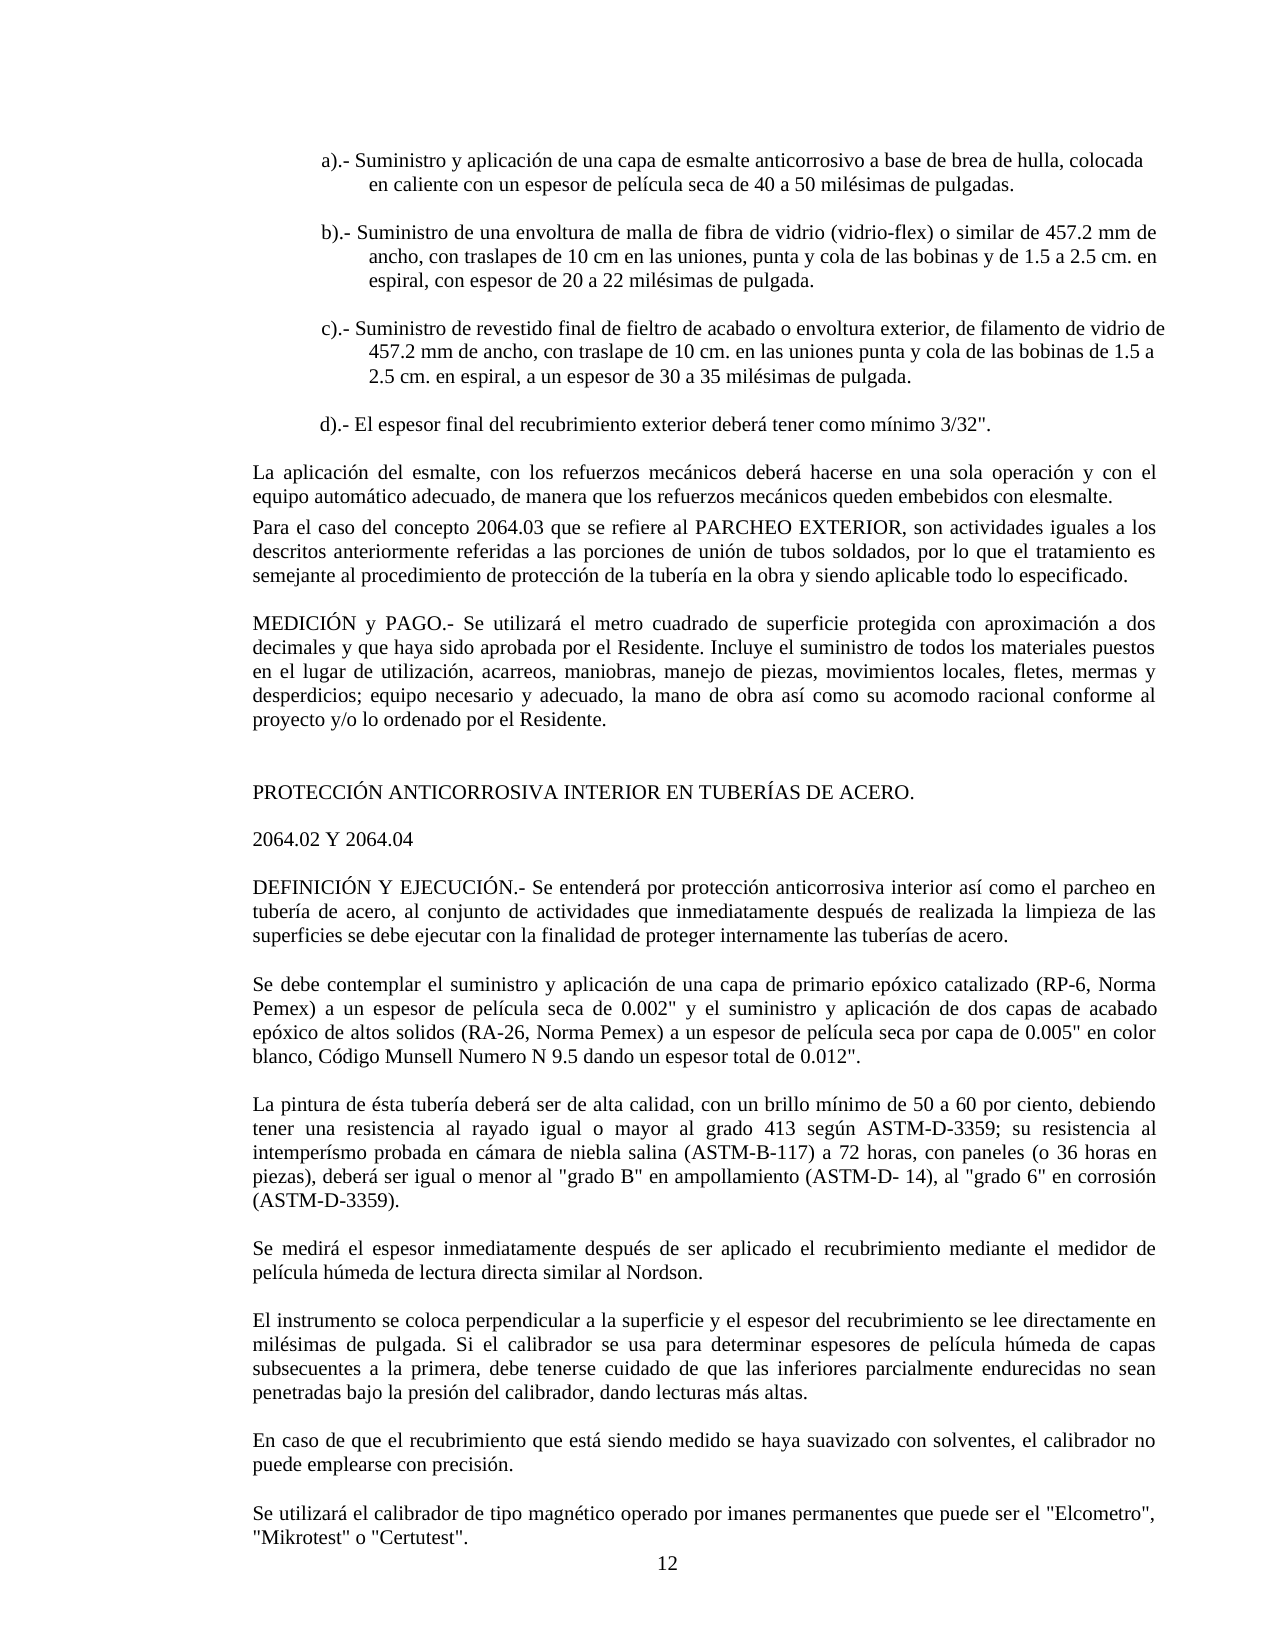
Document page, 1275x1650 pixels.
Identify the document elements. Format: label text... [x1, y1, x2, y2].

text 2064.02 Y 2064.04 [252, 827, 1229, 851]
text b).- Suministro de una envoltura de malla de fibra de vidrio (vidrio-flex) o similar de 457.2 mm de ancho, con traslapes de 10 cm en las uniones, punta y cola de las bobinas y de 1.5 a 2.5 cm. en espiral, con espesor de 20 a 22 milésimas de pulgada. [321, 219, 1157, 292]
text El instrumento se coloca perpendicular a la superficie y el espesor del recubrimiento se lee directamente en milésimas de pulgada. Si el calibrador se usa para determinar espesores de película húmeda de capas subsecuentes a la primera, debe tenerse cuidado de que las inferiores parcialmente endurecidas no sean penetradas bajo la presión del calibrador, dando lecturas más altas. [252, 1308, 1157, 1404]
text d).- El espesor final del recubrimiento exterior deberá tener como mínimo 3/32". [319, 412, 1229, 436]
text DEFINICIÓN Y EJECUCIÓN.- Se entenderá por protección anticorrosiva interior así como el parcheo en tubería de acero, al conjunto de actividades que inmediatamente después de realizada la limpieza de las superficies se debe ejecutar con la finalidad de proteger internamente las tuberías de acero. [252, 875, 1157, 947]
text a).- Suministro y aplicación de una capa de esmalte anticorrosivo a base de brea de hulla, colocada en caliente con un espesor de película seca de 40 a 50 milésimas de pulgadas. [321, 148, 1161, 196]
text 2.5 cm. en espiral, a un espesor de 30 a 35 milésimas de pulgada. [368, 364, 1229, 388]
text Se utilizará el calibrador de tipo magnético operado por imanes permanentes que puede ser el "Elcometro", "Mikrotest" o "Certutest". [252, 1501, 1157, 1549]
text 457.2 mm de ancho, con traslape de 10 cm. en las uniones punta y cola de las bobinas de 1.5 a [368, 340, 1229, 364]
text La aplicación del esmalte, con los refuerzos mecánicos deberá hacerse en una sola operación y con el equipo automático adecuado, de manera que los refuerzos mecánicos queden embebidos con elesmalte. [252, 460, 1156, 508]
text Se debe contemplar el suministro y aplicación de una capa de primario epóxico catalizado (RP-6, Norma Pemex) a un espesor de película seca de 0.002" y el suministro y aplicación de dos capas de acabado epóxico de altos solidos (RA-26, Norma Pemex) a un espesor de película seca por capa de 0.005" en color blanco, Código Munsell Numero N 9.5 dando un espesor total de 0.012". [252, 971, 1157, 1068]
text En caso de que el recubrimiento que está siendo medido se haya suavizado con solventes, el calibrador no puede emplearse con precisión. [252, 1428, 1158, 1476]
text c).- Suministro de revestido final de fieltro de acabado o envoltura exterior, de filamento de vidrio de [321, 316, 1229, 340]
text Para el caso del concepto 2064.03 que se refiere al PARCHEO EXTERIOR, son actividades iguales a los descritos anteriormente referidas a las porciones de unión de tubos soldados, por lo que el tratamiento es semejante al procedimiento de protección de la tubería en la obra y siendo aplicable todo lo especificado. [252, 515, 1157, 587]
text La pintura de ésta tubería deberá ser de alta calidad, con un brillo mínimo de 50 a 60 por ciento, debiendo tener una resistencia al rayado igual o mayor al grado 413 según ASTM-D-3359; su resistencia al intemperísmo probada en cámara de niebla salina (ASTM-B-117) a 72 horas, con paneles (o 36 horas en piezas), deberá ser igual o menor al "grado B" en ampollamiento (ASTM-D- 14), al "grado 6" en corrosión (ASTM-D-3359). [252, 1092, 1158, 1212]
text PROTECCIÓN ANTICORROSIVA INTERIOR EN TUBERÍAS DE ACERO. [252, 780, 1229, 804]
text MEDICIÓN y PAGO.- Se utilizará el metro cuadrado de superficie protegida con aproximación a dos decimales y que haya sido aprobada por el Residente. Incluye el suministro de todos los materiales puestos en el lugar de utilización, acarreos, maniobras, manejo de piezas, movimientos locales, fletes, mermas y desperdicios; equipo necesario y adecuado, la mano de obra así como su acomodo racional conforme al proyecto y/o lo ordenado por el Residente. [252, 611, 1157, 731]
text Se medirá el espesor inmediatamente después de ser aplicado el recubrimiento mediante el medidor de película húmeda de lectura directa similar al Nordson. [252, 1236, 1157, 1284]
